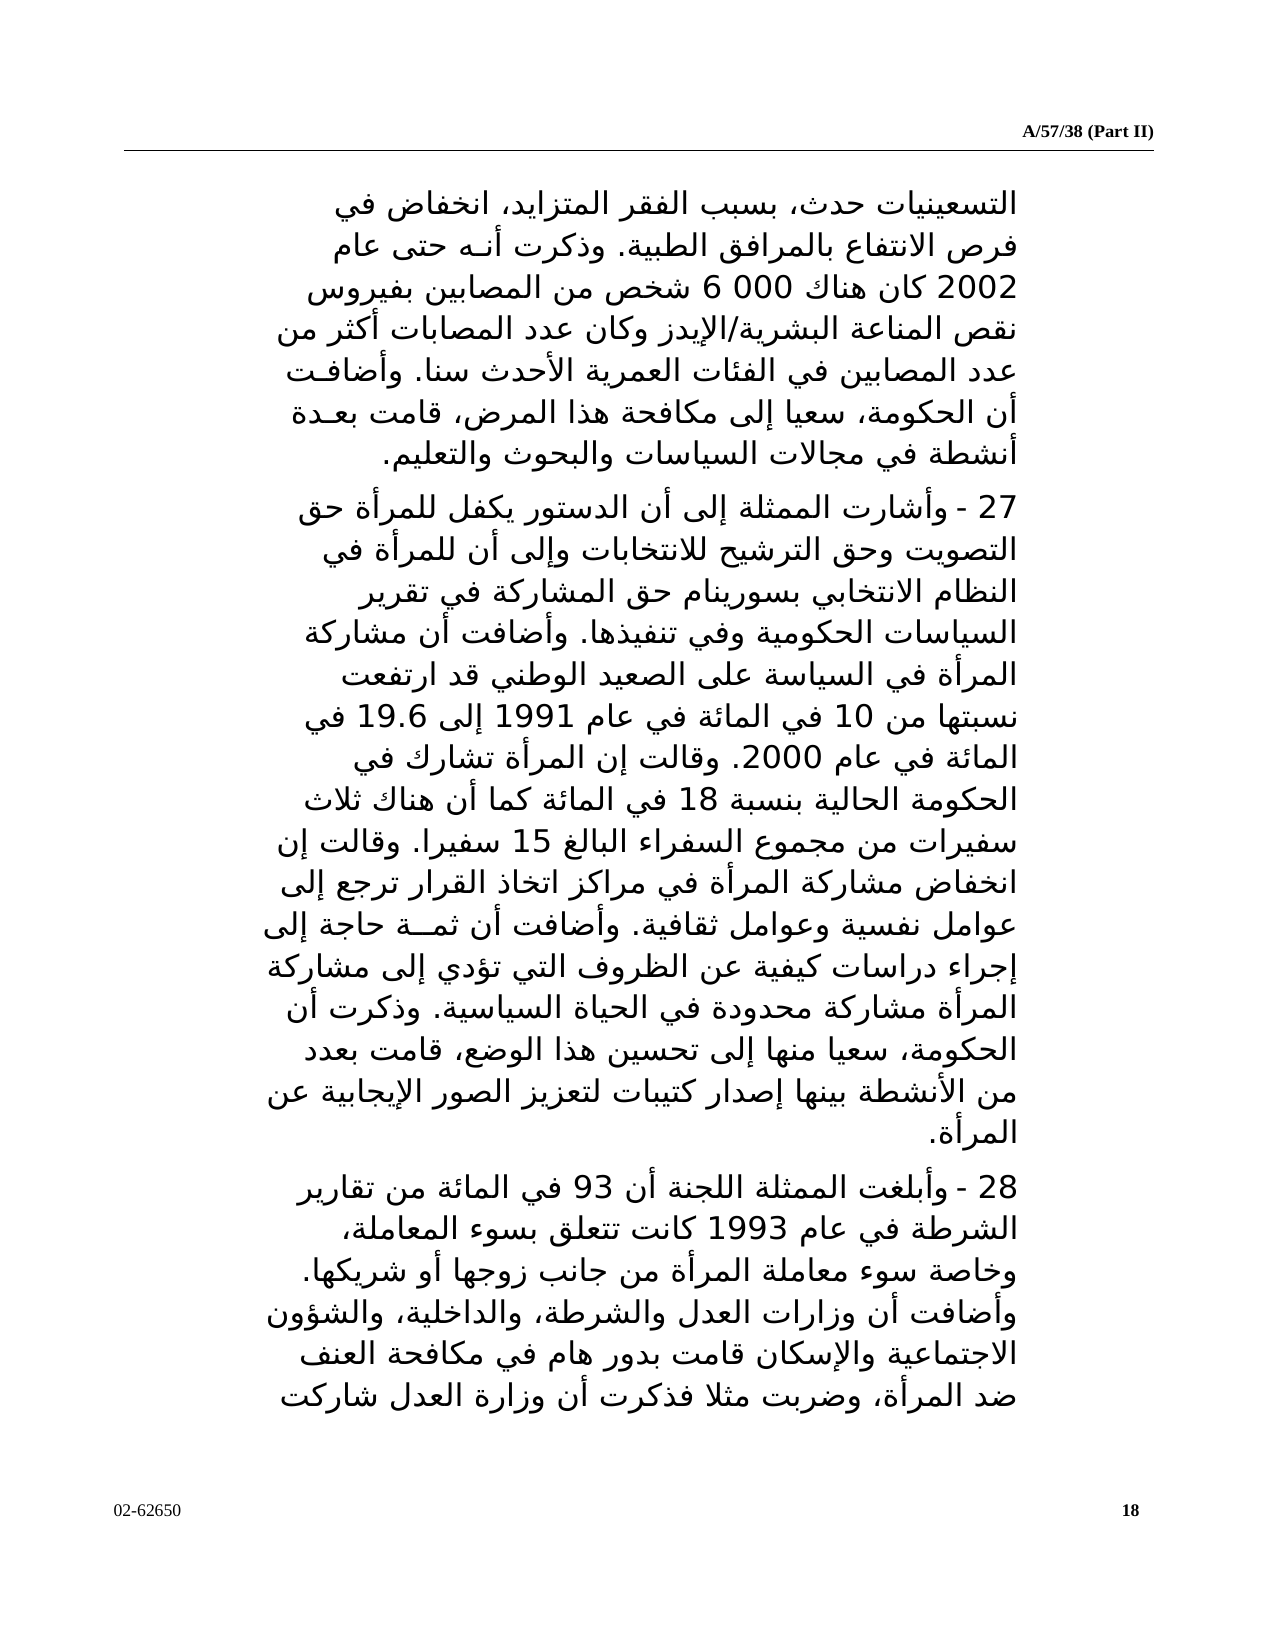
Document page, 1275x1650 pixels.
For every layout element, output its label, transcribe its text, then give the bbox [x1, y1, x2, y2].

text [256, 181, 1018, 473]
text 27 - وأشارت الممثلة إلى أن الدستور يكفل للمرأة حق التصويت وحق الترشيح للانتخابات وإلى أن للمرأة في النظام الانتخابي بسورينام حق المشاركة في تقرير السياسات الحكومية وفي تنفيذها. وأضافت أن مشاركة المرأة في السياسة على الصعيد الوطني قد ارتفعت نسبتها من 10 في المائة في عام 1991 إلى 19.6 في المائة في عام 2000. وقالت إن المرأة تشارك في الحكومة الحالية بنسبة 18 في المائة كما أن هناك ثلاث سفيرات من مجموع السفراء البالغ 15 سفيرا. وقالت إن انخفاض مشاركة المرأة في مراكز اتخاذ القرار ترجع إلى عوامل نفسية وعوامل ثقافية. وأضافت أن ثمــة حاجة إلى إجراء دراسات كيفية عن الظروف التي تؤدي إلى مشاركة المرأة مشاركة محدودة في الحياة السياسية. وذكرت أن الحكومة، سعيا منها إلى تحسين هذا الوضع، قامت بعدد من الأنشطة بينها إصدار كتيبات لتعزيز الصور الإيجابية عن المرأة. [256, 486, 1018, 1152]
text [256, 1165, 1018, 1415]
